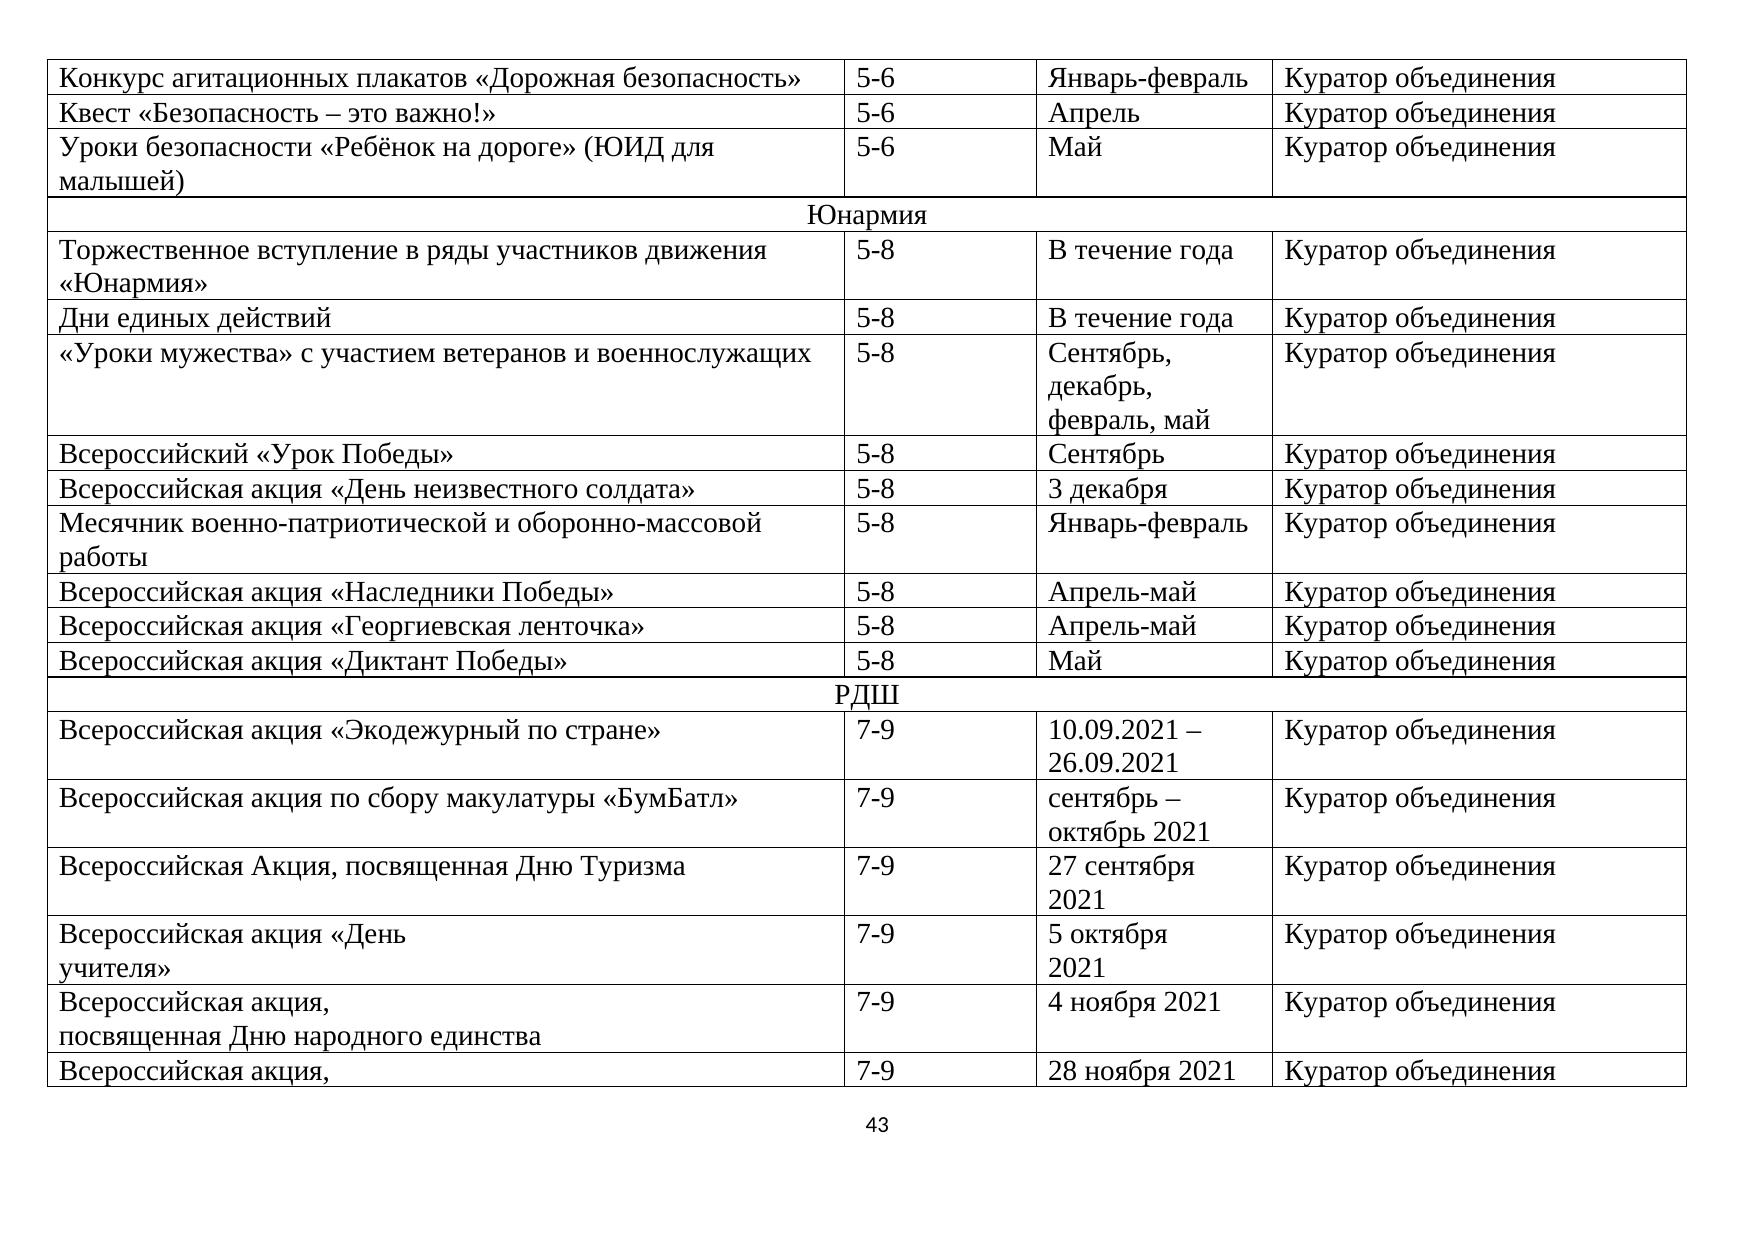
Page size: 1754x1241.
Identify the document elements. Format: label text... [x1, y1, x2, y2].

table_cell Торжественное вступление в ряды участников движения «Юнармия» [48, 232, 844, 299]
table_cell Апрель [1037, 95, 1272, 128]
table_cell Куратор объединения [1273, 985, 1686, 1052]
table_cell В течение года [1037, 300, 1272, 334]
table_cell Куратор объединения [1273, 848, 1686, 915]
table_cell Январь-февраль [1037, 60, 1272, 94]
table_cell 5-8 [845, 471, 1036, 504]
table_cell Январь-февраль [1037, 506, 1272, 573]
table_cell Куратор объединения [1273, 335, 1686, 435]
table_cell Куратор объединения [1273, 129, 1686, 196]
table_cell Юнармия [48, 198, 1686, 231]
table_cell 5-8 [845, 608, 1036, 642]
table_cell 5-6 [845, 60, 1036, 94]
table_cell 5-6 [845, 95, 1036, 128]
table_cell Всероссийская акция «Наследники Победы» [48, 574, 844, 607]
table_cell Сентябрь, декабрь, февраль, май [1037, 335, 1272, 435]
table_cell Куратор объединения [1273, 506, 1686, 573]
table_cell Куратор объединения [1273, 300, 1686, 334]
table_cell 5-8 [845, 335, 1036, 435]
table_cell Месячник военно-патриотической и оборонно-массовой работы [48, 506, 844, 573]
table_cell 7-9 [845, 916, 1036, 983]
table_cell Всероссийская акция «День учителя» [48, 916, 844, 983]
table_cell Всероссийская акция, посвященная Дню народного единства [48, 985, 844, 1052]
table_cell Дни единых действий [48, 300, 844, 334]
table_cell Всероссийская акция «Диктант Победы» [48, 643, 844, 676]
table_cell 5-8 [845, 506, 1036, 573]
table_cell 5-8 [845, 300, 1036, 334]
table_cell Май [1037, 129, 1272, 196]
table_cell 5-8 [845, 232, 1036, 299]
table_cell В течение года [1037, 232, 1272, 299]
table_cell Апрель-май [1037, 574, 1272, 607]
table_cell Апрель-май [1037, 608, 1272, 642]
table_cell Всероссийская акция «День неизвестного солдата» [48, 471, 844, 504]
table_cell 5-8 [845, 643, 1036, 676]
table_cell Куратор объединения [1273, 95, 1686, 128]
table_cell 3 декабря [1037, 471, 1272, 504]
table_cell 5 октября 2021 [1037, 916, 1272, 983]
table_cell 28 ноября 2021 [1037, 1053, 1272, 1086]
table_cell 27 сентября 2021 [1037, 848, 1272, 915]
table_cell Сентябрь [1037, 436, 1272, 470]
table_cell Куратор объединения [1273, 471, 1686, 504]
table_cell Всероссийская акция «Экодежурный по стране» [48, 712, 844, 779]
table_cell 7-9 [845, 780, 1036, 847]
table_cell Всероссийская акция «Георгиевская ленточка» [48, 608, 844, 642]
table_cell Куратор объединения [1273, 712, 1686, 779]
table_cell Куратор объединения [1273, 608, 1686, 642]
table_cell 7-9 [845, 712, 1036, 779]
table_cell Всероссийский «Урок Победы» [48, 436, 844, 470]
table_cell 5-8 [845, 574, 1036, 607]
table_cell РДШ [48, 678, 1686, 711]
table_cell Куратор объединения [1273, 436, 1686, 470]
table_cell Май [1037, 643, 1272, 676]
table_cell Куратор объединения [1273, 574, 1686, 607]
table_cell Квест «Безопасность – это важно!» [48, 95, 844, 128]
table_cell Куратор объединения [1273, 60, 1686, 94]
table_cell 5-6 [845, 129, 1036, 196]
table_cell 5-8 [845, 436, 1036, 470]
table_cell Уроки безопасности «Ребёнок на дороге» (ЮИД для малышей) [48, 129, 844, 196]
table_cell сентябрь – октябрь 2021 [1037, 780, 1272, 847]
table_cell «Уроки мужества» с участием ветеранов и военнослужащих [48, 335, 844, 435]
table_cell Куратор объединения [1273, 1053, 1686, 1086]
table_cell Куратор объединения [1273, 232, 1686, 299]
table_cell Куратор объединения [1273, 643, 1686, 676]
table_cell Куратор объединения [1273, 780, 1686, 847]
table_cell 7-9 [845, 1053, 1036, 1086]
table_cell Всероссийская Акция, посвященная Дню Туризма [48, 848, 844, 915]
table_cell 10.09.2021 – 26.09.2021 [1037, 712, 1272, 779]
table_cell 7-9 [845, 848, 1036, 915]
table_cell 4 ноября 2021 [1037, 985, 1272, 1052]
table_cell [48, 1053, 844, 1086]
table_cell Куратор объединения [1273, 916, 1686, 983]
table_cell Конкурс агитационных плакатов «Дорожная безопасность» [48, 60, 844, 94]
table_cell 7-9 [845, 985, 1036, 1052]
table_cell Всероссийская акция по сбору макулатуры «БумБатл» [48, 780, 844, 847]
